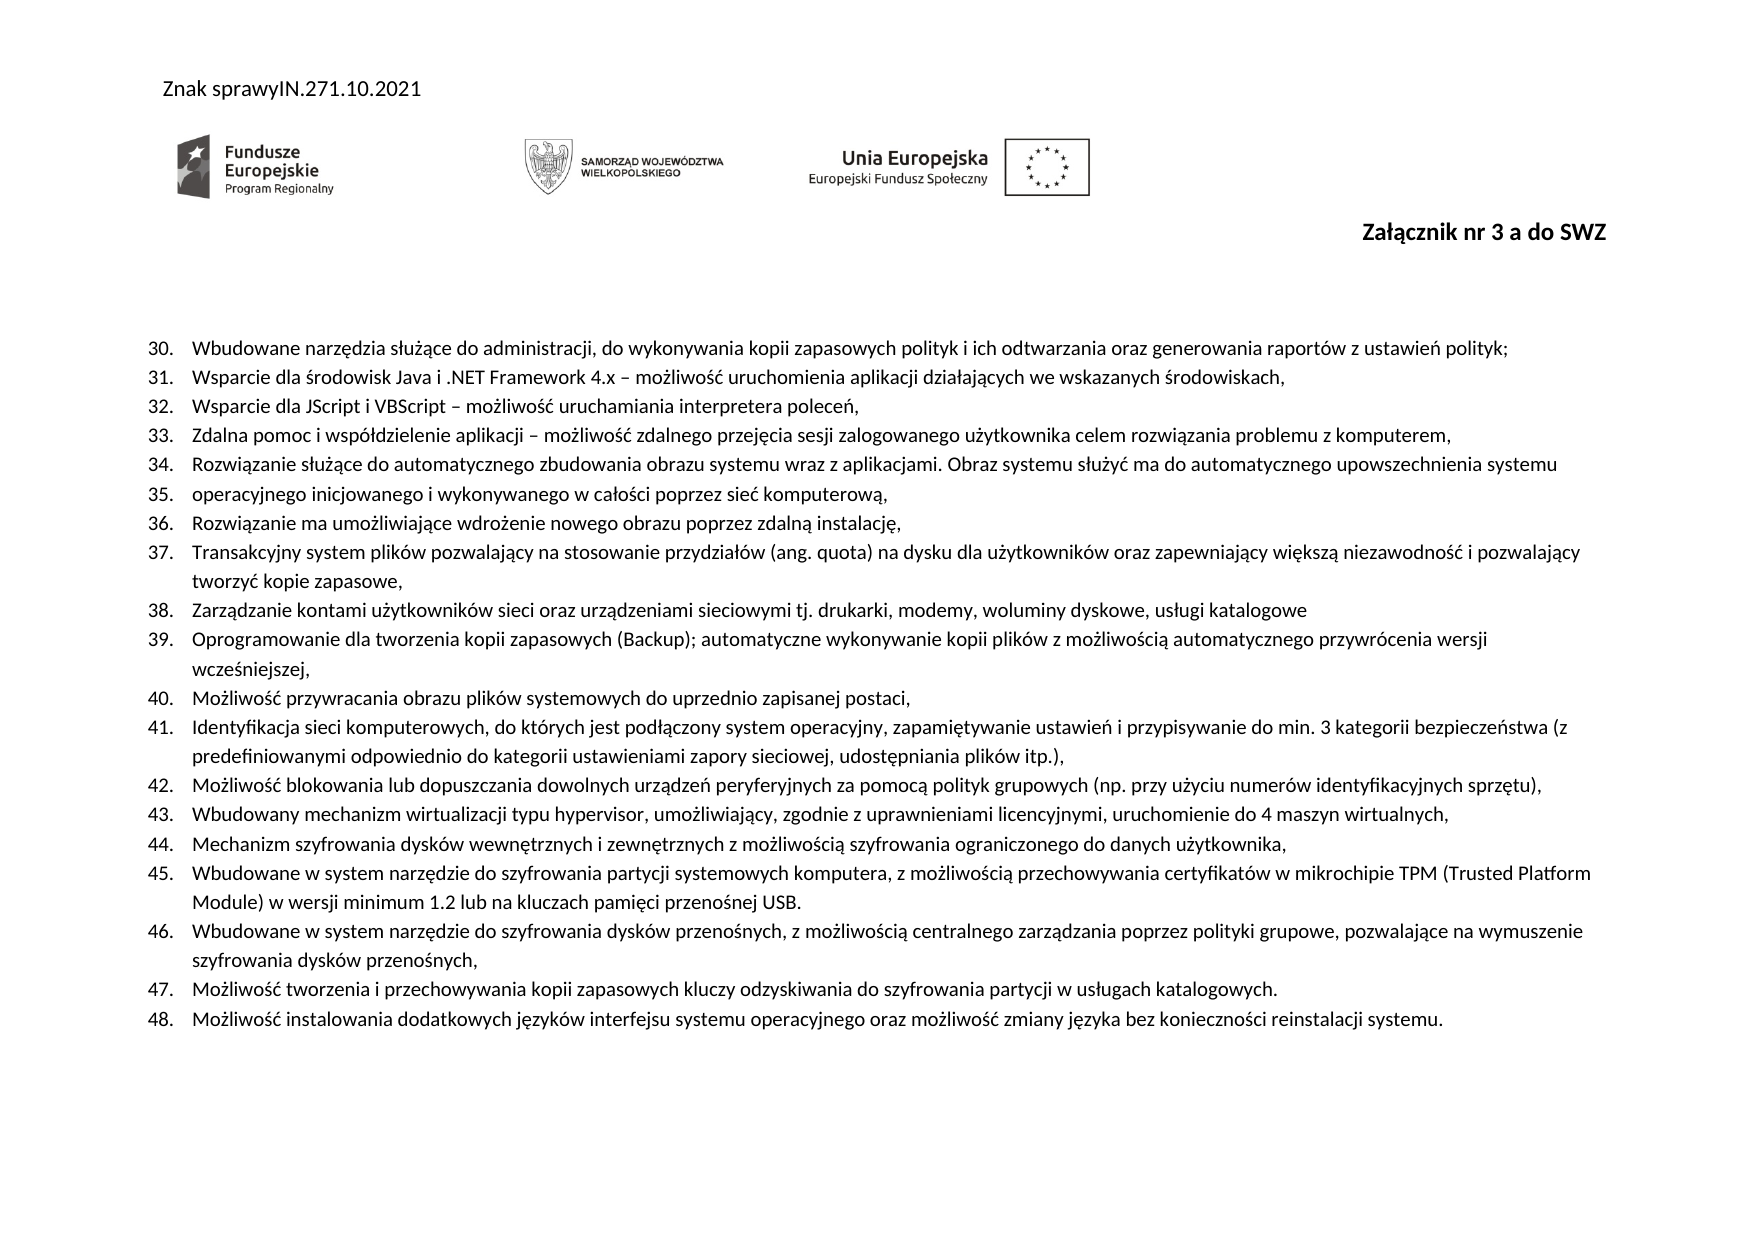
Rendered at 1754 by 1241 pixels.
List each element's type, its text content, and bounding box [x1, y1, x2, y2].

list Zarządzanie kontami użytkowników sieci oraz urządzeniami sieciowymi tj. drukarki, modemy, woluminy dyskowe, usługi katalogowe [148, 597, 1606, 623]
picture [162, 120, 1108, 214]
list Wbudowane w system narzędzie do szyfrowania dysków przenośnych, z możliwością centralnego zarządzania poprzez polityki grupowe, pozwalające na wymuszenie szyfrowania dysków przenośnych, [148, 918, 1606, 973]
list Możliwość przywracania obrazu plików systemowych do uprzednio zapisanej postaci, [148, 685, 1606, 710]
list Identyfikacja sieci komputerowych, do których jest podłączony system operacyjny, zapamiętywanie ustawień i przypisywanie do min. 3 kategorii bezpieczeństwa (z predefiniowanymi odpowiednio do kategorii ustawieniami zapory sieciowej, udostępniania plików itp.), [148, 714, 1606, 769]
list operacyjnego inicjowanego i wykonywanego w całości poprzez sieć komputerową, [148, 481, 1606, 506]
list Wsparcie dla JScript i VBScript – możliwość uruchamiania interpretera poleceń, [148, 393, 1606, 419]
list Możliwość blokowania lub dopuszczania dowolnych urządzeń peryferyjnych za pomocą polityk grupowych (np. przy użyciu numerów identyfikacyjnych sprzętu), [148, 772, 1606, 798]
list Wbudowane w system narzędzie do szyfrowania partycji systemowych komputera, z możliwością przechowywania certyfikatów w mikrochipie TPM (Trusted Platform Module) w wersji minimum 1.2 lub na kluczach pamięci przenośnej USB. [148, 860, 1606, 914]
list Zdalna pomoc i współdzielenie aplikacji – możliwość zdalnego przejęcia sesji zalogowanego użytkownika celem rozwiązania problemu z komputerem, [148, 422, 1606, 448]
list Możliwość instalowania dodatkowych języków interfejsu systemu operacyjnego oraz możliwość zmiany języka bez konieczności reinstalacji systemu. [148, 1006, 1606, 1031]
list Rozwiązanie służące do automatycznego zbudowania obrazu systemu wraz z aplikacjami. Obraz systemu służyć ma do automatycznego upowszechnienia systemu [148, 452, 1606, 477]
list Wbudowane narzędzia służące do administracji, do wykonywania kopii zapasowych polityk i ich odtwarzania oraz generowania raportów z ustawień polityk; [148, 335, 1606, 360]
list Wbudowany mechanizm wirtualizacji typu hypervisor, umożliwiający, zgodnie z uprawnieniami licencyjnymi, uruchomienie do 4 maszyn wirtualnych, [148, 802, 1606, 827]
list Mechanizm szyfrowania dysków wewnętrznych i zewnętrznych z możliwością szyfrowania ograniczonego do danych użytkownika, [148, 831, 1606, 856]
list Transakcyjny system plików pozwalający na stosowanie przydziałów (ang. quota) na dysku dla użytkowników oraz zapewniający większą niezawodność i pozwalający tworzyć kopie zapasowe, [148, 539, 1606, 594]
list Rozwiązanie ma umożliwiające wdrożenie nowego obrazu poprzez zdalną instalację, [148, 510, 1606, 535]
list Możliwość tworzenia i przechowywania kopii zapasowych kluczy odzyskiwania do szyfrowania partycji w usługach katalogowych. [148, 977, 1606, 1002]
list Oprogramowanie dla tworzenia kopii zapasowych (Backup); automatyczne wykonywanie kopii plików z możliwością automatycznego przywrócenia wersji wcześniejszej, [148, 627, 1606, 681]
list Wsparcie dla środowisk Java i .NET Framework 4.x – możliwość uruchomienia aplikacji działających we wskazanych środowiskach, [148, 364, 1606, 389]
